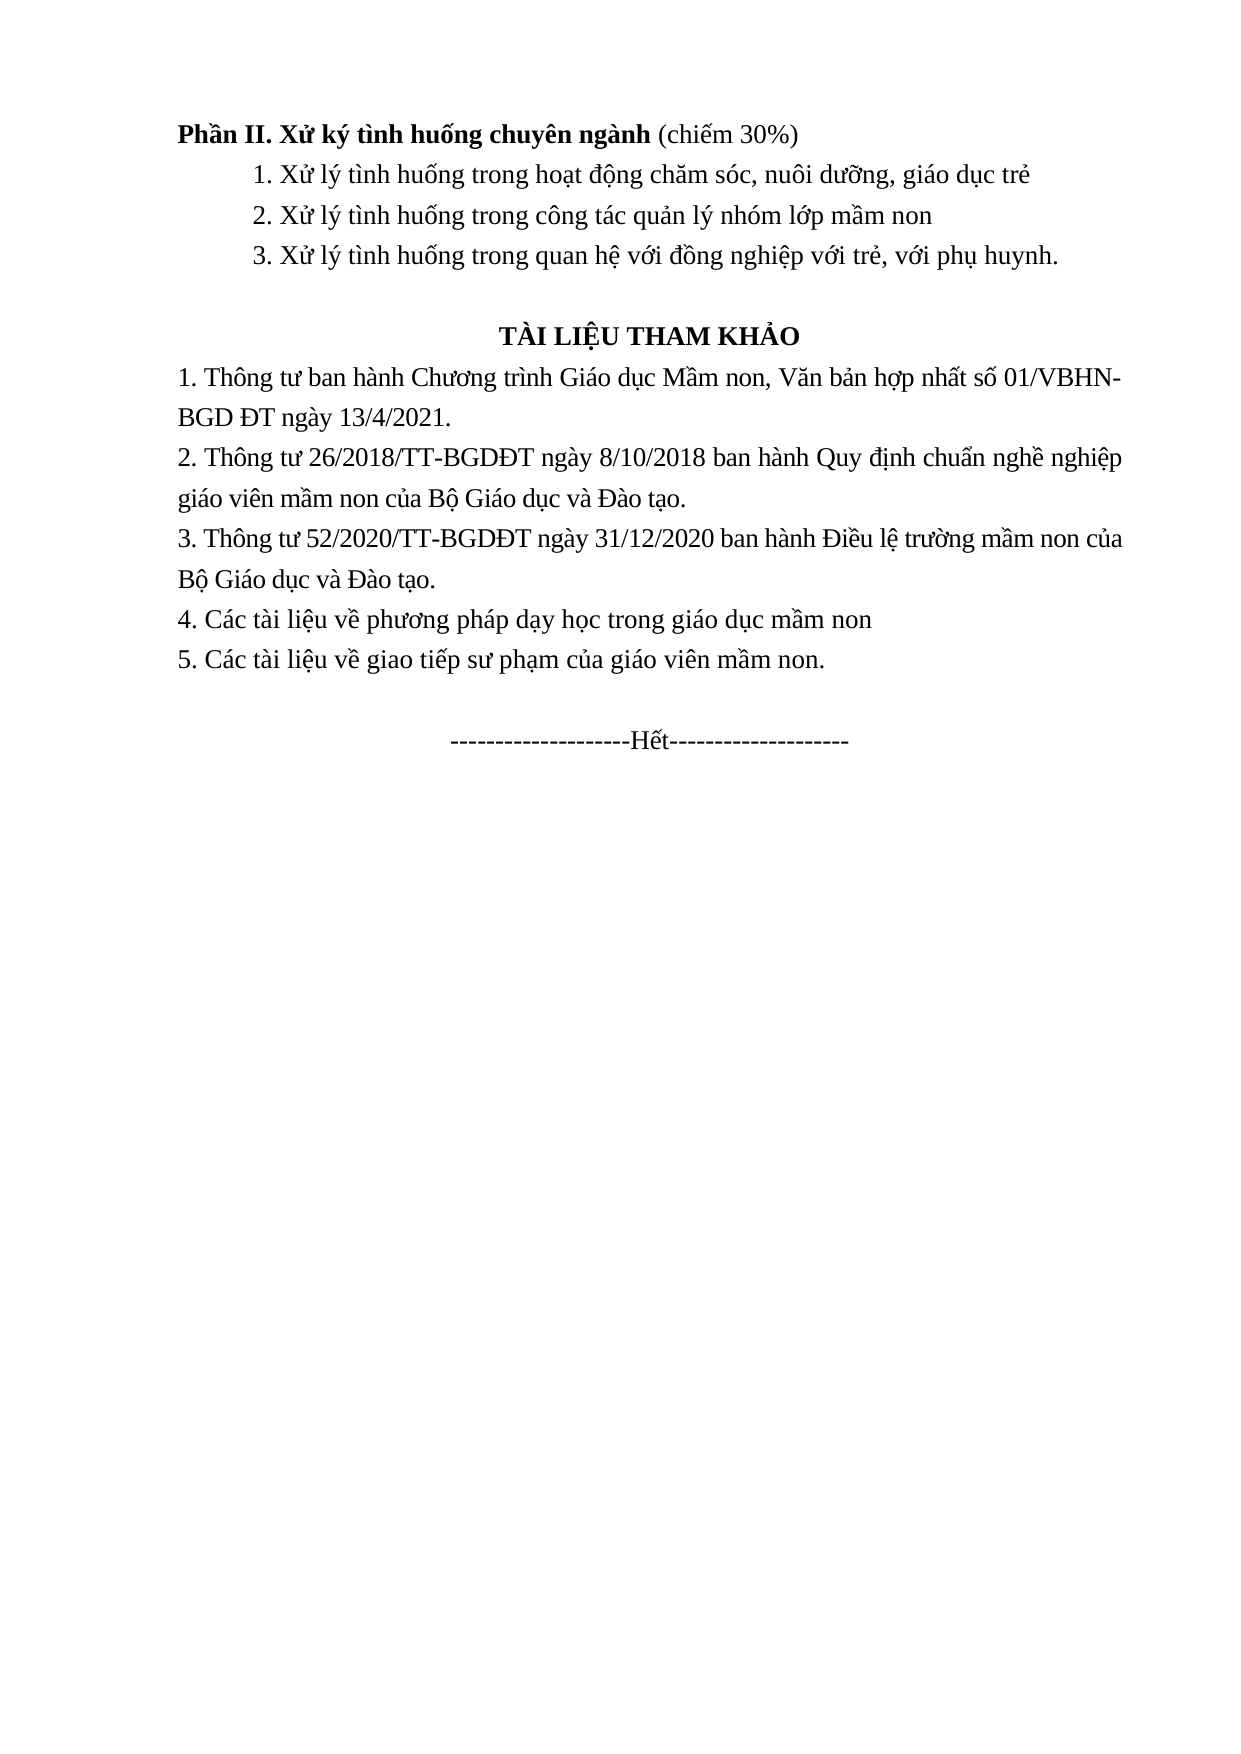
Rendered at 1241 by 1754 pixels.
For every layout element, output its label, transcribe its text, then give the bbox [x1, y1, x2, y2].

text 4. Các tài liệu về phương pháp dạy học trong giáo dục mầm non [177, 603, 1122, 634]
text TÀI LIỆU THAM KHẢO [177, 320, 1122, 351]
list --------------------Hết-------------------- [177, 724, 1122, 756]
list 5. Các tài liệu về giao tiếp sư phạm của giáo viên mầm non. [177, 643, 1122, 675]
text Phần II. Xử ký tình huống chuyên ngành (chiếm 30%) [177, 118, 1122, 149]
text 3. Xử lý tình huống trong quan hệ với đồng nghiệp với trẻ, với phụ huynh. [177, 239, 1122, 271]
text 1. Xử lý tình huống trong hoạt động chăm sóc, nuôi dưỡng, giáo dục trẻ [177, 158, 1122, 190]
text 2. Xử lý tình huống trong công tác quản lý nhóm lớp mầm non [177, 199, 1122, 230]
text 3. Thông tư 52/2020/TT-BGDĐT ngày 31/12/2020 ban hành Điều lệ trường mầm non của Bộ Giáo dục và Đào tạo. [177, 522, 1122, 594]
text 2. Thông tư 26/2018/TT-BGDĐT ngày 8/10/2018 ban hành Quy định chuẩn nghề nghiệp giáo viên mầm non của Bộ Giáo dục và Đào tạo. [177, 441, 1122, 513]
text 1. Thông tư ban hành Chương trình Giáo dục Mầm non, Văn bản hợp nhất số 01/VBHN-BGD ĐT ngày 13/4/2021. [177, 361, 1122, 432]
